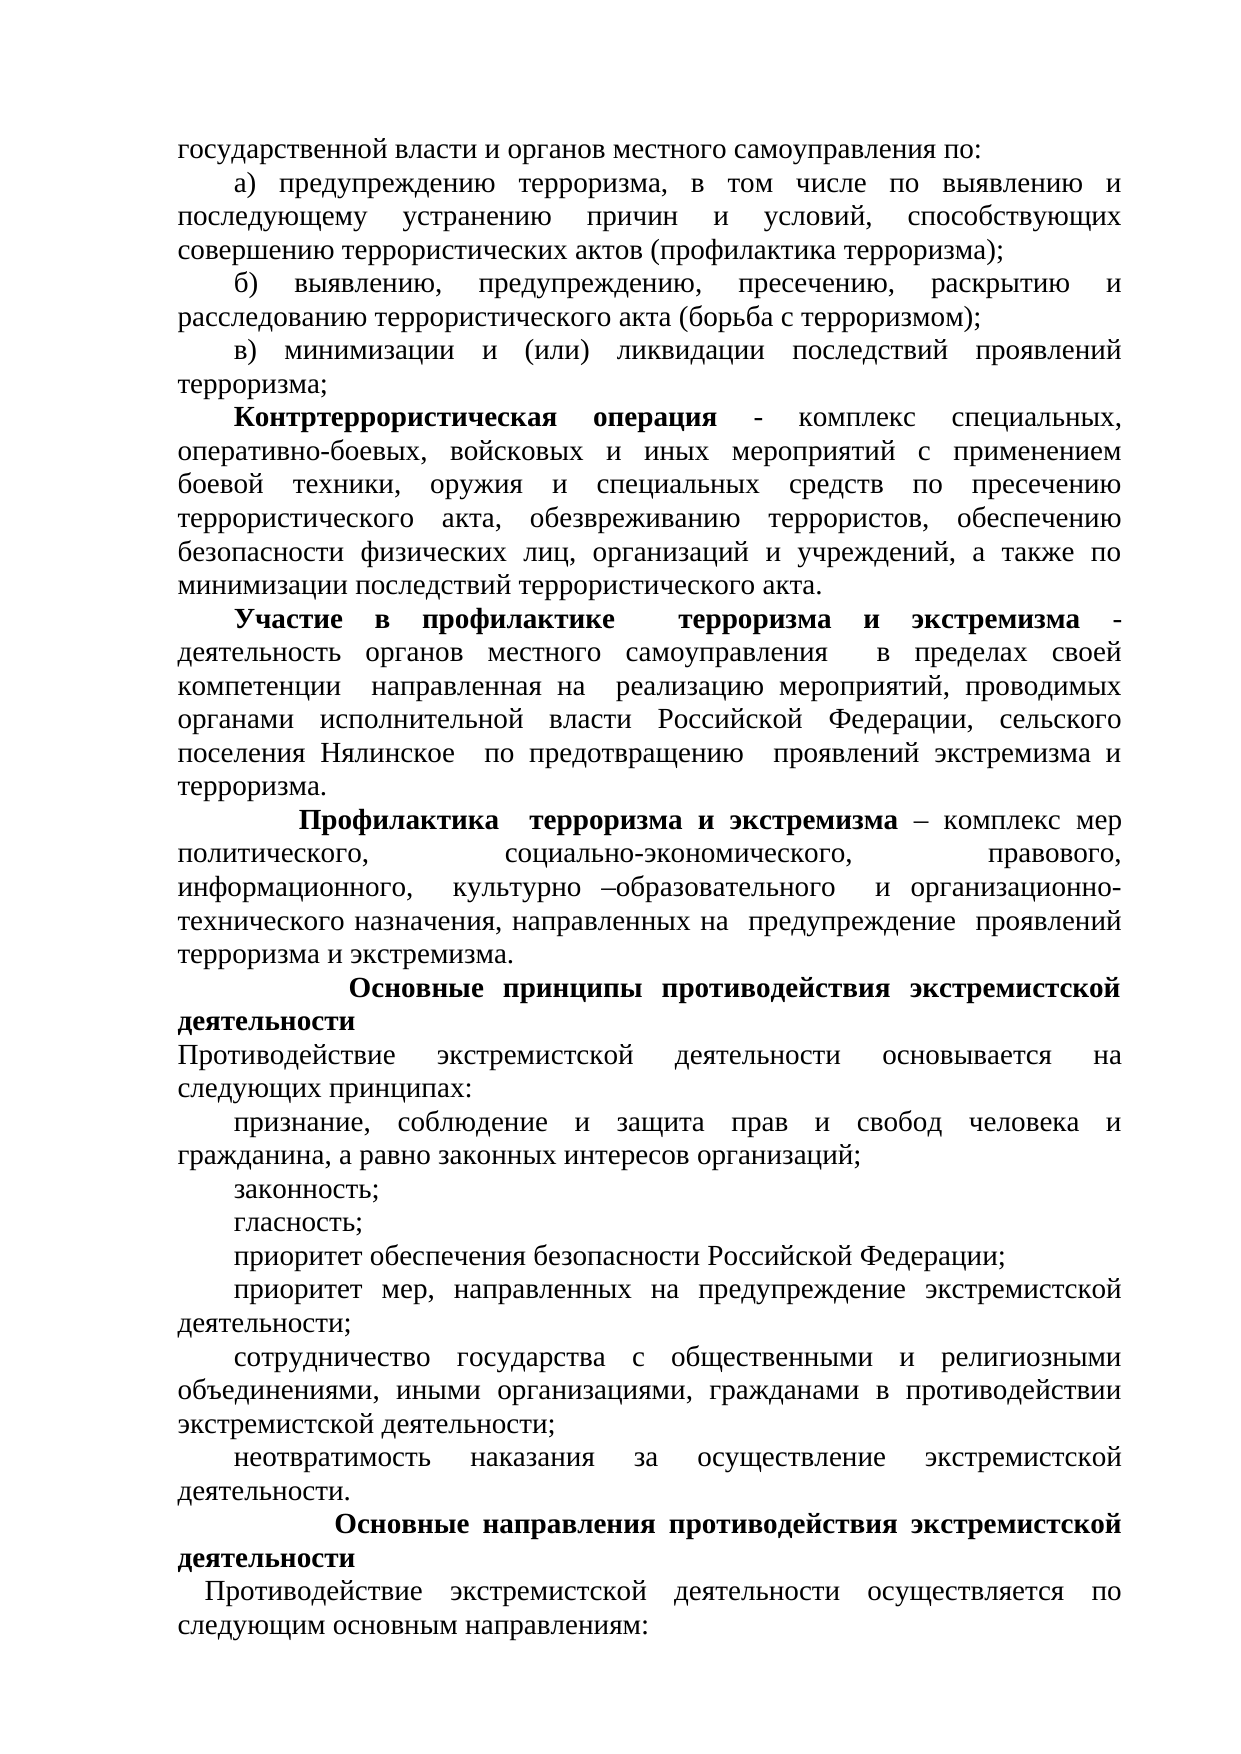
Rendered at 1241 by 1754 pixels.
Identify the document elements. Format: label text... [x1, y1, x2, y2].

text признание, соблюдение и защита прав и свобод человека и гражданина, а равно законных интересов организаций; [177, 1104, 1122, 1171]
text Основные принципы противодействия экстремистской деятельности [177, 970, 1122, 1037]
text б) выявлению, предупреждению, пресечению, раскрытию и расследованию террористического акта (борьба с терроризмом); [177, 265, 1122, 332]
text неотвратимость наказания за осуществление экстремистской деятельности. [177, 1439, 1122, 1506]
text Основные направления противодействия экстремистской деятельности [177, 1506, 1122, 1573]
text в) минимизации и (или) ликвидации последствий проявлений терроризма; [177, 332, 1122, 399]
text Противодействие экстремистской деятельности основывается на следующих принципах: [177, 1037, 1122, 1104]
text Участие в профилактике терроризма и экстремизма - деятельность органов местного самоуправления в пределах своей компетенции направленная на реализацию мероприятий, проводимых органами исполнительной власти Российской Федерации, сельского поселения Нялинское по предотвращению проявлений экстремизма и терроризма. [177, 601, 1122, 802]
text Противодействие экстремистской деятельности осуществляется по следующим основным направлениям: [177, 1573, 1122, 1641]
text гласность; [177, 1204, 1122, 1238]
text приоритет мер, направленных на предупреждение экстремистской деятельности; [177, 1272, 1122, 1339]
text Профилактика терроризма и экстремизма – комплекс мер политического, социально-экономического, правового, информационного, культурно –образовательного и организационно-технического назначения, направленных на предупреждение проявлений терроризма и экстремизма. [177, 802, 1122, 970]
text сотрудничество государства с общественными и религиозными объединениями, иными организациями, гражданами в противодействии экстремистской деятельности; [177, 1339, 1122, 1439]
text приоритет обеспечения безопасности Российской Федерации; [177, 1238, 1122, 1272]
text а) предупреждению терроризма, в том числе по выявлению и последующему устранению причин и условий, способствующих совершению террористических актов (профилактика терроризма); [177, 165, 1122, 265]
text законность; [177, 1171, 1122, 1204]
text Контртеррористическая операция - комплекс специальных, оперативно-боевых, войсковых и иных мероприятий с применением боевой техники, оружия и специальных средств по пресечению террористического акта, обезвреживанию террористов, обеспечению безопасности физических лиц, организаций и учреждений, а также по минимизации последствий террористического акта. [177, 399, 1122, 601]
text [177, 131, 1122, 165]
